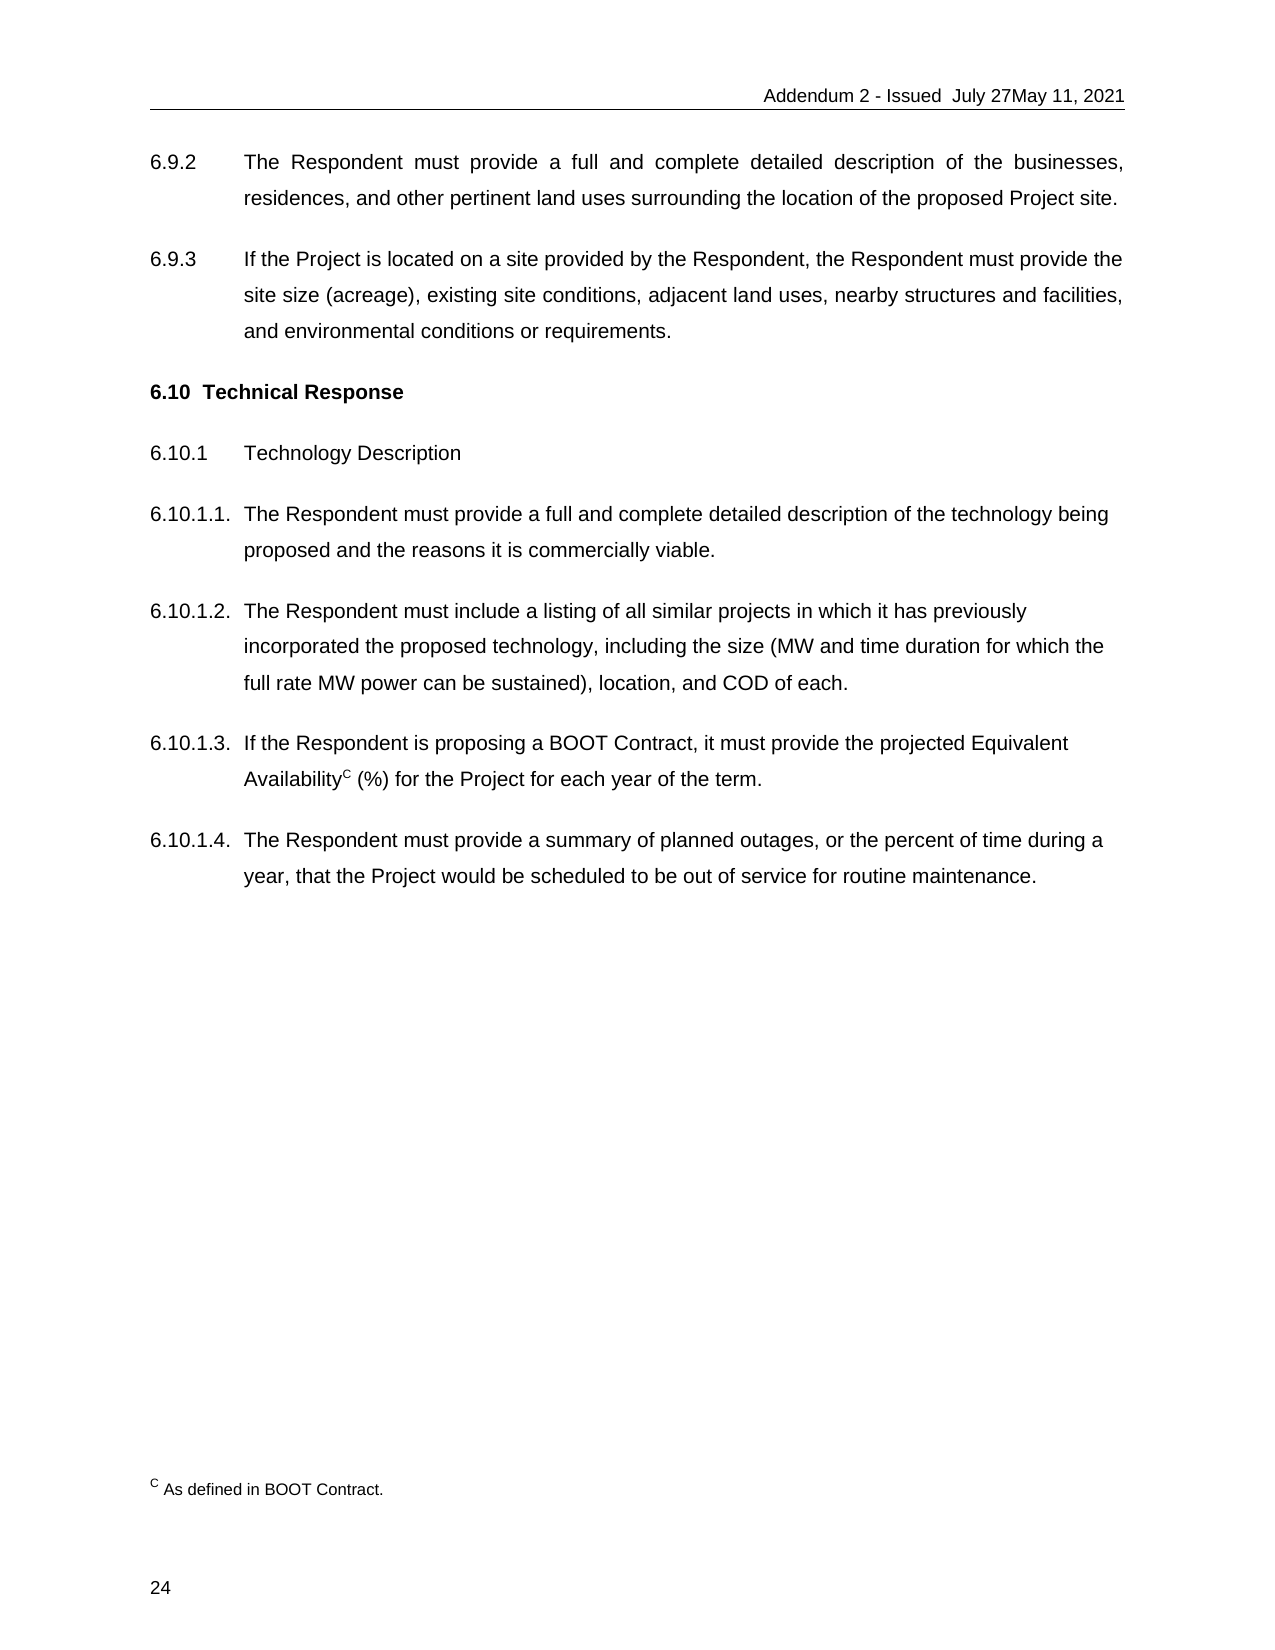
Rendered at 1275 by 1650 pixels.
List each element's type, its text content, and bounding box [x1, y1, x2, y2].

subtitle The Respondent must include a listing of all similar projects in which it has previously incorporated the proposed technology, including the size (MW and time duration for which the full rate MW power can be sustained), location, and COD of each. [150, 598, 1125, 694]
subtitle If the Respondent is proposing a BOOT Contract, it must provide the projected Equivalent Availability (%) for the Project for each year of the term. [150, 731, 1125, 791]
subtitle The Respondent must provide a full and complete detailed description of the technology being proposed and the reasons it is commercially viable. [150, 502, 1125, 561]
subtitle The Respondent must provide a full and complete detailed description of the businesses, residences, and other pertinent land uses surrounding the location of the proposed Project site. [150, 150, 1125, 210]
subtitle The Respondent must provide a summary of planned outages, or the percent of time during a year, that the Project would be scheduled to be out of service for routine maintenance. [150, 828, 1125, 888]
subtitle Technology Description [150, 441, 1125, 464]
subtitle If the Project is located on a site provided by the Respondent, the Respondent must provide the site size (acreage), existing site conditions, adjacent land uses, nearby structures and facilities, and environmental conditions or requirements. [150, 247, 1125, 343]
subtitle Technical Response [150, 380, 1125, 404]
